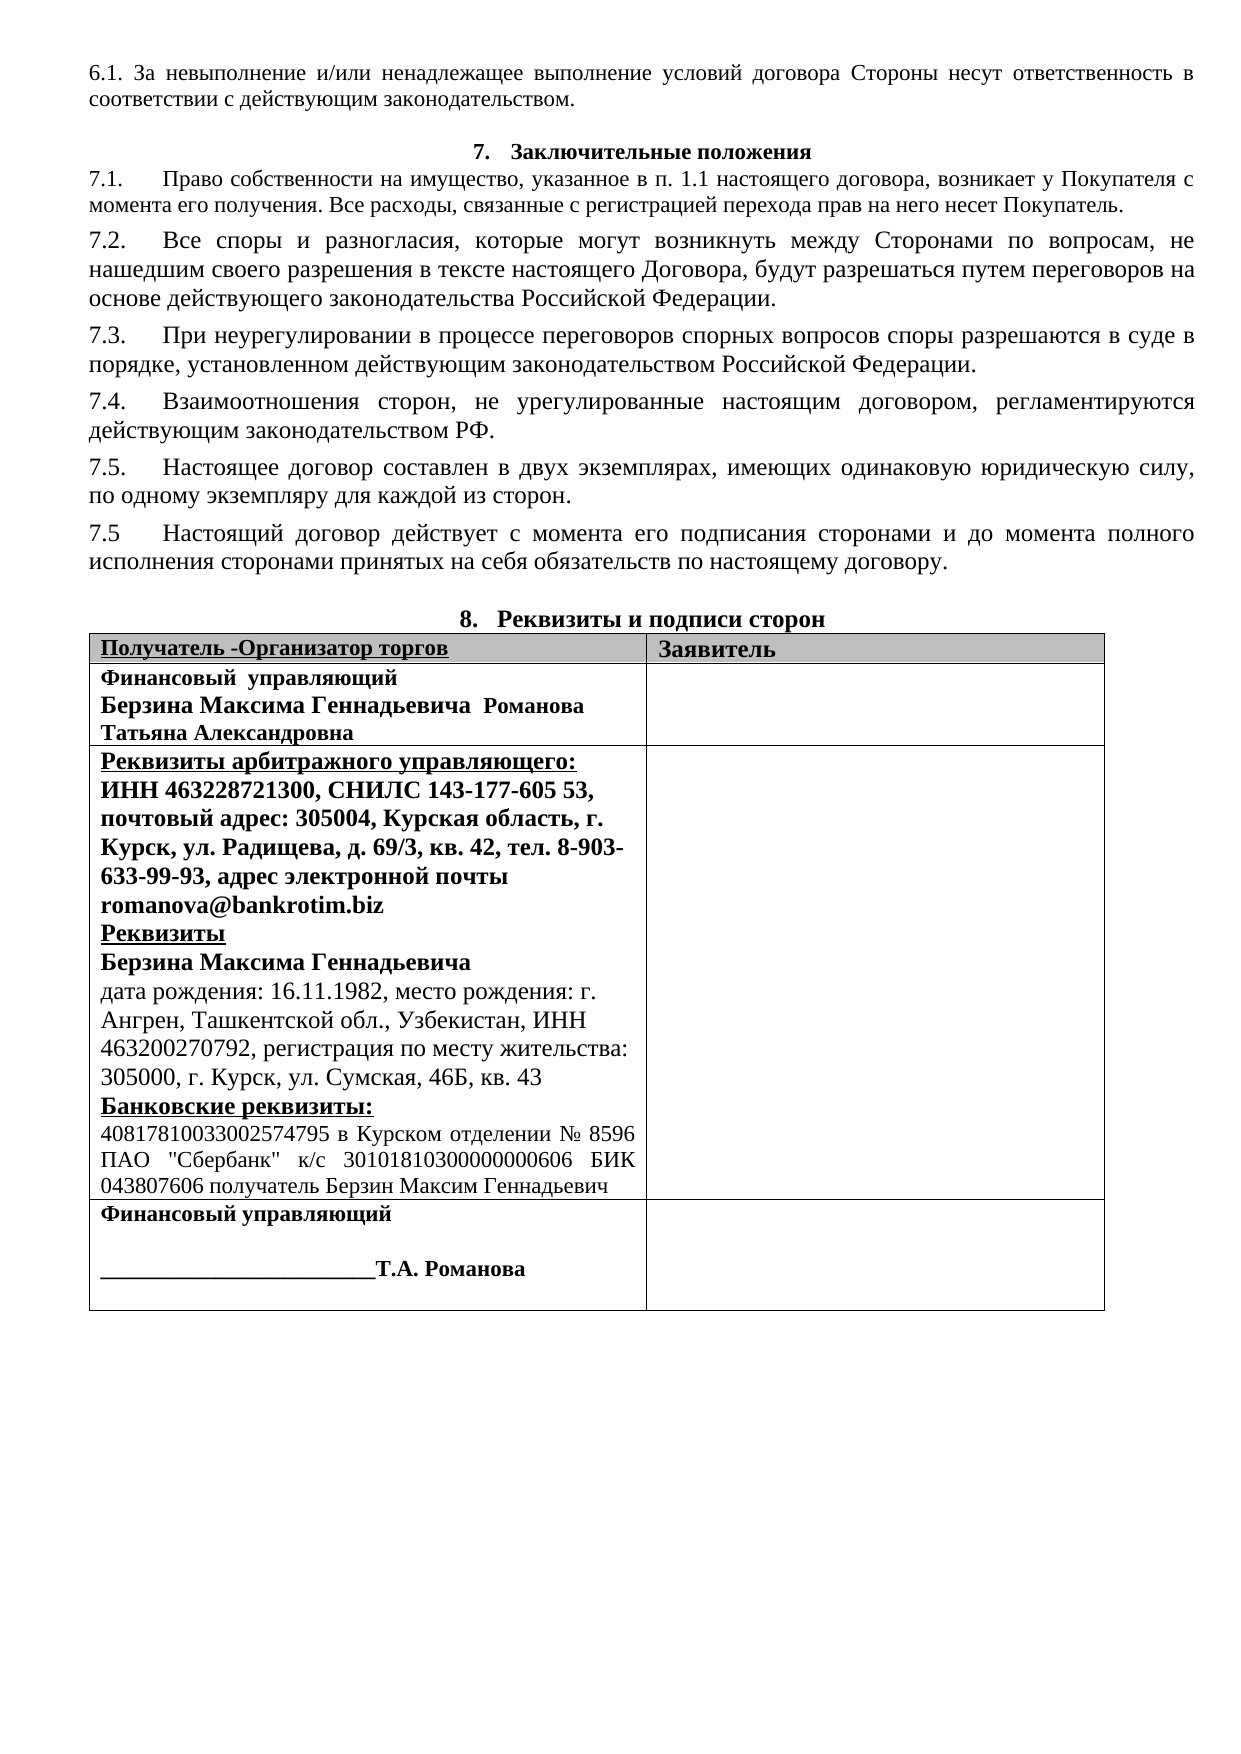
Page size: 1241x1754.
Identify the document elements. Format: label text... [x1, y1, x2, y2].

table_cell [647, 1200, 1104, 1310]
table_header Заявитель [647, 634, 1104, 662]
list Настоящее договор составлен в двух экземплярах, имеющих одинаковую юридическую силу, по одному экземпляру для каждой из сторон. [89, 452, 1196, 509]
list Настоящий договор действует с момента его подписания сторонами и до момента полного исполнения сторонами принятых на себя обязательств по настоящему договору. [89, 518, 1196, 575]
list Все споры и разногласия, которые могут возникнуть между Сторонами по вопросам, не нашедшим своего разрешения в тексте настоящего Договора, будут разрешаться путем переговоров на основе действующего законодательства Российской Федерации. [89, 226, 1196, 312]
list При неурегулировании в процессе переговоров спорных вопросов споры разрешаются в суде в порядке, установленном действующим законодательством Российской Федерации. [89, 320, 1196, 378]
list Заключительные положения [89, 138, 1196, 164]
table_cell [647, 664, 1104, 745]
list Право собственности на имущество, указанное в п. 1.1 настоящего договора, возникает у Покупателя с момента его получения. Все расходы, связанные с регистрацией перехода прав на него несет Покупатель. [89, 164, 1196, 217]
table_cell Финансовый управляющий Романова Татьяна Александровна [90, 664, 646, 745]
table_cell Реквизиты арбитражного управляющего: ИНН 463228721300, СНИЛС 143-177-605 53, почтовый адрес: 305004, Курская область, г. Курск, ул. Радищева, д. 69/3, кв. 42, тел. 8-903-633-99-93, адрес электронной почты romanova@bankrotim.biz Реквизиты дата рождения: 16.11.1982, место рождения: г. Ангрен, Ташкентской обл., Узбекистан, ИНН 463200270792, регистрация по месту жительства: 305000, г. Курск, ул. Сумская, 46Б, кв. 43 Банковские реквизиты: 40817810033002574795 в Курском отделении № 8596 ПАО "Сбербанк" к/с 30101810300000000606 БИК 043807606 получатель Берзин Максим Геннадьевич [90, 746, 646, 1199]
list Реквизиты и подписи сторон [89, 604, 1196, 633]
text 6.1. За невыполнение и/или ненадлежащее выполнение условий договора Стороны несут ответственность в соответствии с действующим законодательством. [89, 59, 1196, 112]
table_cell Финансовый управляющий ________________________Т.А. Романова [90, 1200, 646, 1310]
table_header Получатель -Организатор торгов [90, 634, 646, 662]
table_cell [647, 746, 1104, 1199]
list Взаимоотношения сторон, не урегулированные настоящим договором, регламентируются действующим законодательством РФ. [89, 386, 1196, 443]
